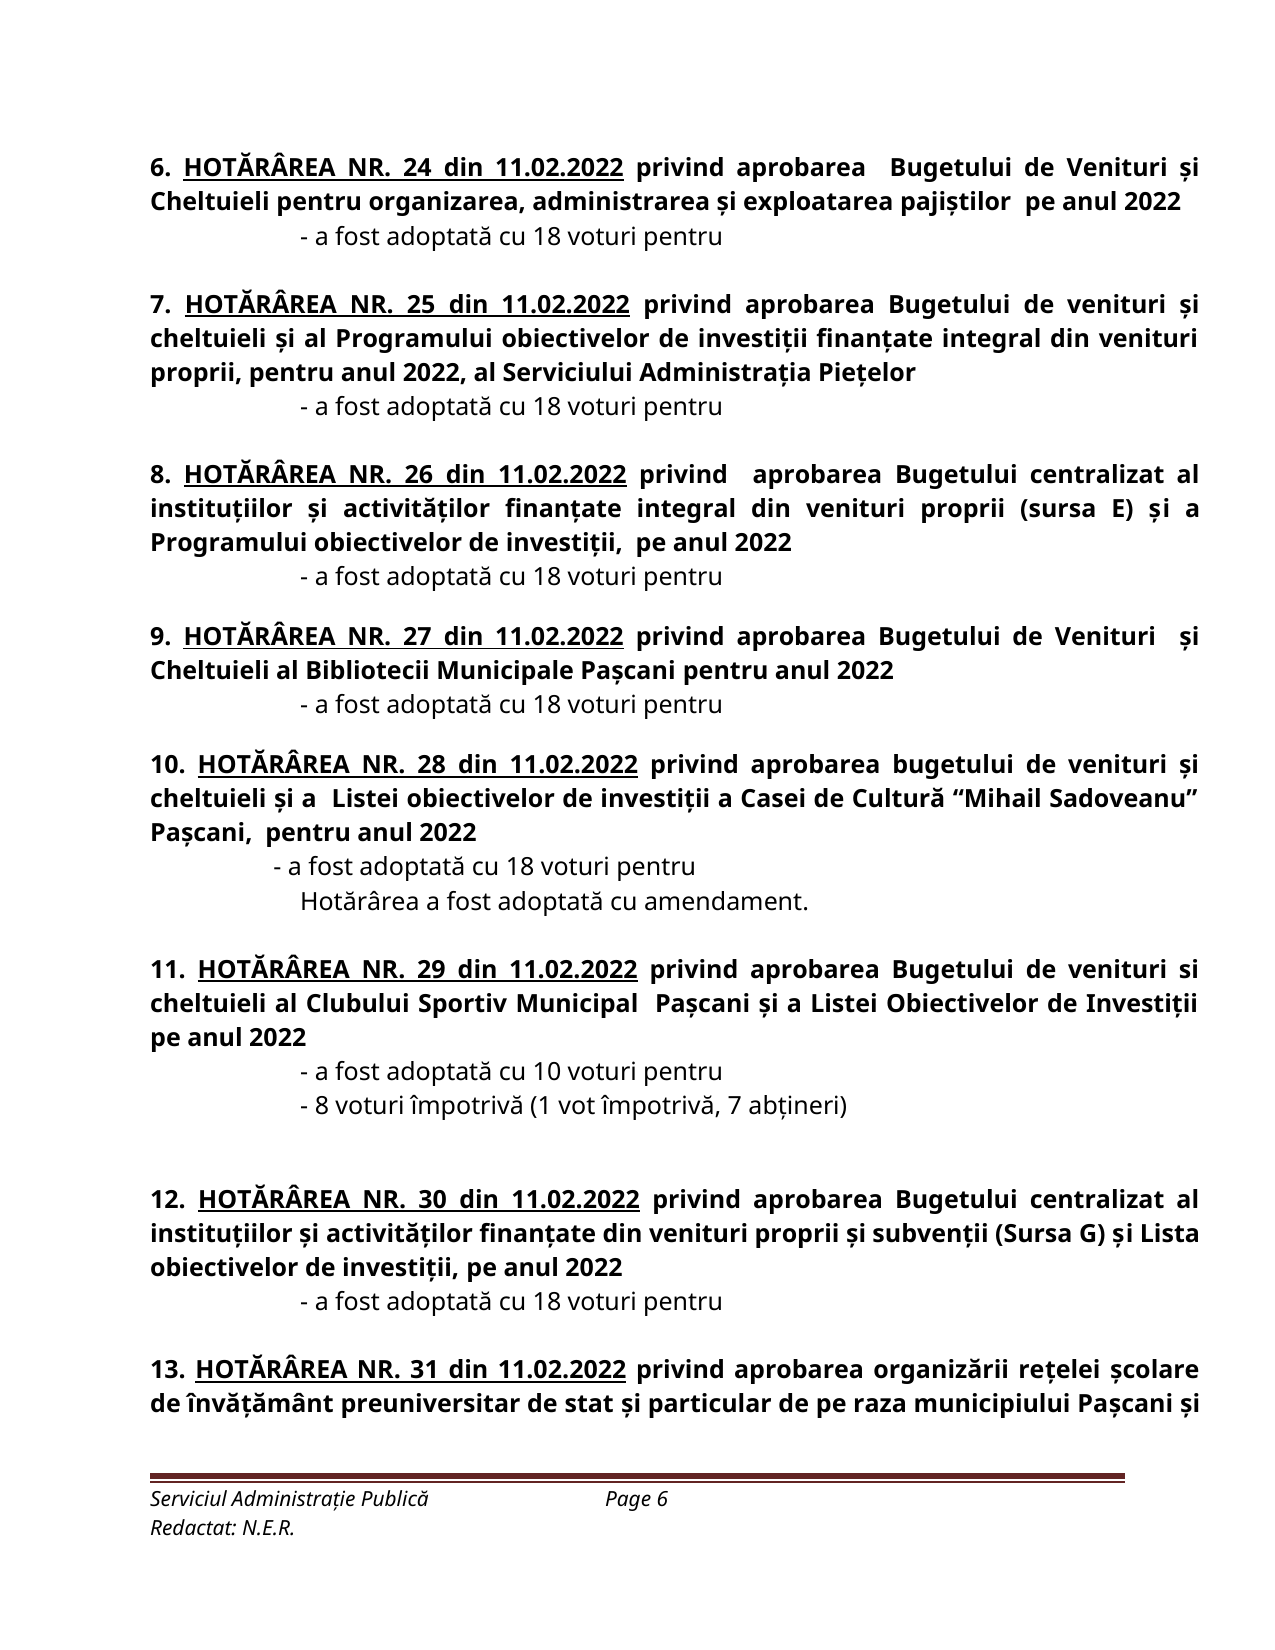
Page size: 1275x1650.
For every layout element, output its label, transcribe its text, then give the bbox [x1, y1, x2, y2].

text 8. HOTĂRÂREA NR. 26 din 11.02.2022 privind aprobarea Bugetului centralizat al instituțiilor și activităților finanțate integral din venituri proprii (sursa E) și a Programului obiectivelor de investiții, pe anul 2022 [150, 457, 1200, 559]
text 10. HOTĂRÂREA NR. 28 din 11.02.2022 privind aprobarea bugetului de venituri și cheltuieli și a Listei obiectivelor de investiții a Casei de Cultură “Mihail Sadoveanu” Pașcani, pentru anul 2022 [150, 747, 1200, 849]
text 6. HOTĂRÂREA NR. 24 din 11.02.2022 privind aprobarea Bugetului de Venituri și Cheltuieli pentru organizarea, administrarea și exploatarea pajiștilor pe anul 2022 [150, 150, 1200, 218]
text 12. HOTĂRÂREA NR. 30 din 11.02.2022 privind aprobarea Bugetului centralizat al instituțiilor și activităților finanțate din venituri proprii și subvenții (Sursa G) și Lista obiectivelor de investiții, pe anul 2022 [150, 1182, 1200, 1284]
text - a fost adoptată cu 18 voturi pentru [150, 1284, 1200, 1318]
text 7. HOTĂRÂREA NR. 25 din 11.02.2022 privind aprobarea Bugetului de venituri și cheltuieli și al Programului obiectivelor de investiții finanțate integral din venituri proprii, pentru anul 2022, al Serviciului Administrația Piețelor [150, 286, 1200, 388]
text - a fost adoptată cu 18 voturi pentru [150, 849, 1200, 883]
text - a fost adoptată cu 18 voturi pentru [150, 559, 1125, 593]
text - a fost adoptată cu 10 voturi pentru [150, 1053, 1125, 1087]
text - a fost adoptată cu 18 voturi pentru [150, 687, 1125, 721]
text Hotărârea a fost adoptată cu amendament. [150, 883, 1200, 917]
text - 8 voturi împotrivă (1 vot împotrivă, 7 abțineri) [150, 1087, 1125, 1122]
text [150, 1352, 1200, 1420]
text - a fost adoptată cu 18 voturi pentru [150, 388, 1200, 422]
text - a fost adoptată cu 18 voturi pentru [150, 218, 1200, 252]
text 9. HOTĂRÂREA NR. 27 din 11.02.2022 privind aprobarea Bugetului de Venituri și Cheltuieli al Bibliotecii Municipale Pașcani pentru anul 2022 [150, 619, 1200, 687]
text 11. HOTĂRÂREA NR. 29 din 11.02.2022 privind aprobarea Bugetului de venituri si cheltuieli al Clubului Sportiv Municipal Pașcani și a Listei Obiectivelor de Investiții pe anul 2022 [150, 951, 1200, 1053]
